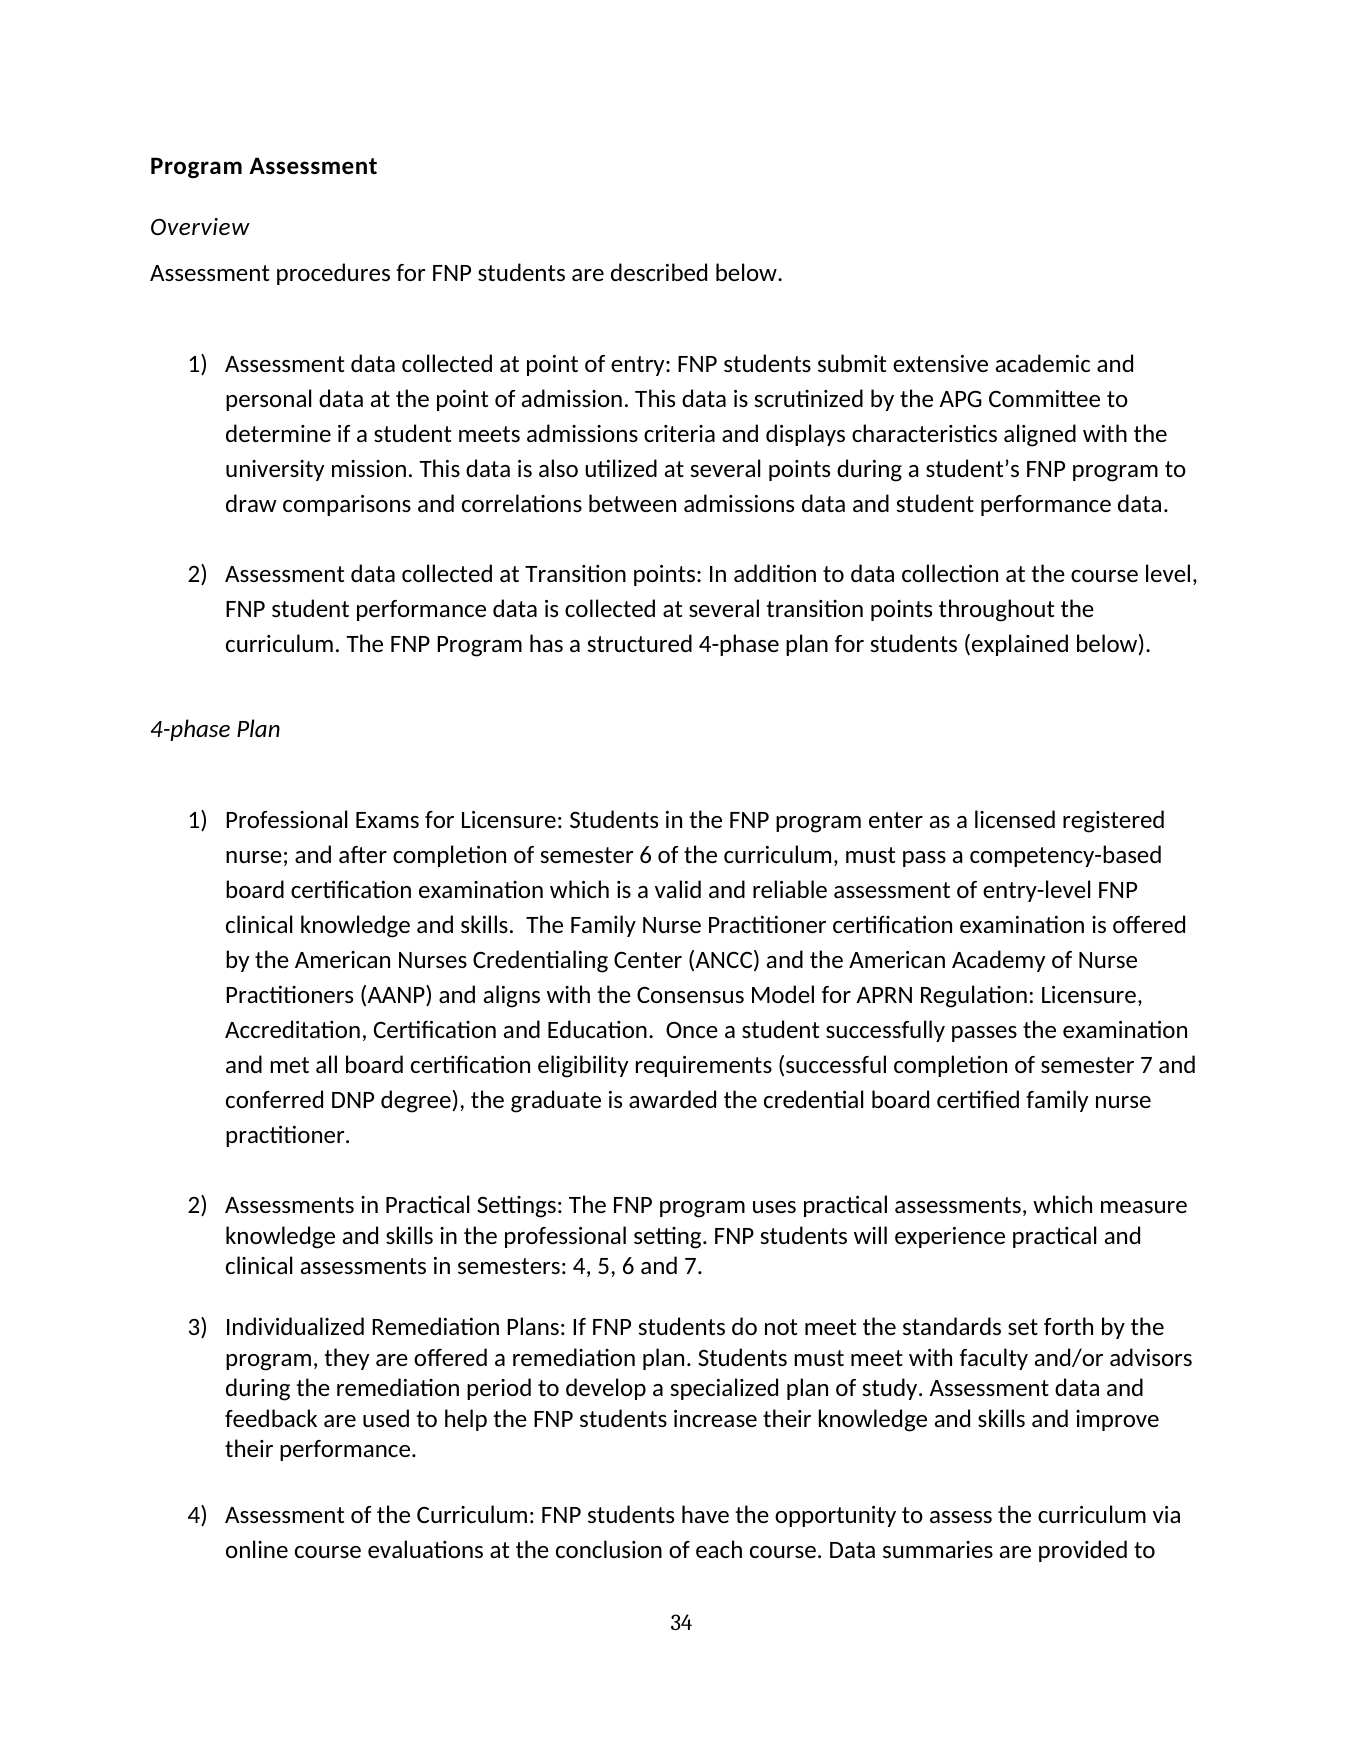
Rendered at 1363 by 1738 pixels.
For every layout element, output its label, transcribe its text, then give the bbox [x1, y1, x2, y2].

text Overview [150, 211, 1212, 242]
list Professional Exams for Licensure: Students in the FNP program enter as a licensed registered nurse; and after completion of semester 6 of the curriculum, must pass a competency-based board certification examination which is a valid and reliable assessment of entry-level FNP clinical knowledge and skills. The Family Nurse Practitioner certification examination is offered by the American Nurses Credentialing Center (ANCC) and the American Academy of Nurse Practitioners (AANP) and aligns with the Consensus Model for APRN Regulation: Licensure, Accreditation, Certification and Education. Once a student successfully passes the examination and met all board certification eligibility requirements (successful completion of semester 7 and conferred DNP degree), the graduate is awarded the credential board certified family nurse practitioner. [187, 804, 1212, 1150]
text 4-phase Plan [150, 714, 1212, 744]
text Assessment procedures for FNP students are described below. [150, 257, 1212, 287]
list Assessments in Practical Settings: The FNP program uses practical assessments, which measure knowledge and skills in the professional setting. FNP students will experience practical and clinical assessments in semesters: 4, 5, 6 and 7. [187, 1189, 1212, 1281]
list Assessment data collected at Transition points: In addition to data collection at the course level, FNP student performance data is collected at several transition points throughout the curriculum. The FNP Program has a structured 4-phase plan for students (explained below). [187, 558, 1212, 689]
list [187, 1499, 1212, 1565]
text Program Assessment [150, 150, 1212, 181]
list Individualized Remediation Plans: If FNP students do not meet the standards set forth by the program, they are offered a remediation plan. Students must meet with faculty and/or advisors during the remediation period to develop a specialized plan of study. Assessment data and feedback are used to help the FNP students increase their knowledge and skills and improve their performance. [187, 1312, 1212, 1464]
list Assessment data collected at point of entry: FNP students submit extensive academic and personal data at the point of admission. This data is scrutinized by the APG Committee to determine if a student meets admissions criteria and displays characteristics aligned with the university mission. This data is also utilized at several points during a student’s FNP program to draw comparisons and correlations between admissions data and student performance data. [187, 348, 1212, 519]
